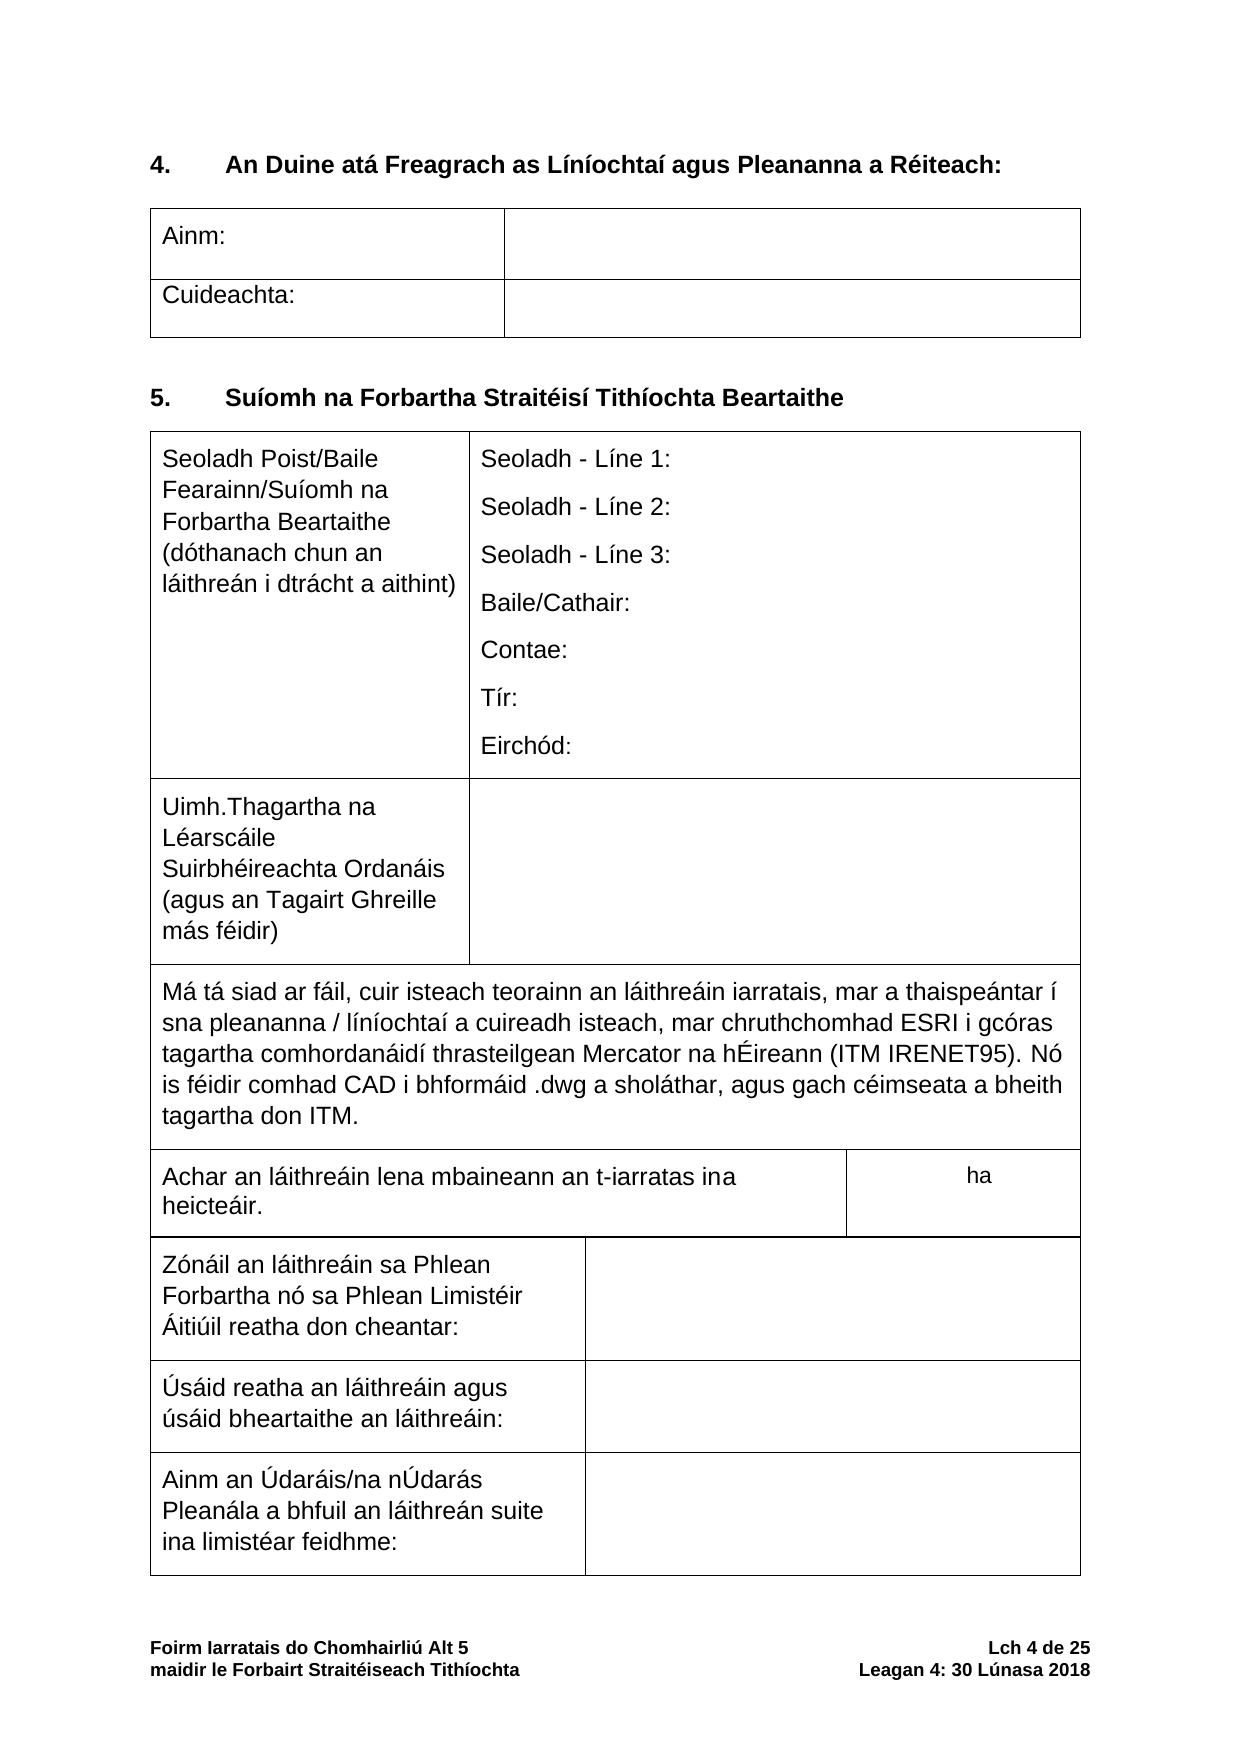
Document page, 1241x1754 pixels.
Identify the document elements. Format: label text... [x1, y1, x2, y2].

table_cell Má tá siad ar fáil, cuir isteach teorainn an láithreáin iarratais, mar a thaispeántar í sna pleananna / líníochtaí a cuireadh isteach, mar chruthchomhad ESRI i gcóras tagartha comhordanáidí thrasteilgean Mercator na hÉireann (ITM IRENET95). Nó is féidir comhad CAD i bhformáid .dwg a sholáthar, agus gach céimseata a bheith tagartha don ITM. [151, 965, 1080, 1149]
table_cell Zónáil an láithreáin sa Phlean Forbartha nó sa Phlean Limistéir Áitiúil reatha don cheantar: [151, 1238, 585, 1359]
table_header [505, 209, 1080, 278]
table_cell Achar an láithreáin lena mbaineann an t-iarratas ina heicteáir. [151, 1150, 846, 1236]
table_header Ainm: [151, 209, 504, 278]
table_cell Úsáid reatha an láithreáin agus úsáid bheartaithe an láithreáin: [151, 1361, 585, 1452]
table_cell Cuideachta: [151, 280, 504, 337]
table_cell [505, 280, 1080, 337]
table_header Seoladh - Líne 1: Seoladh - Líne 2: Seoladh - Líne 3: Baile/Cathair: Contae: Tír: Eirchód: [470, 432, 1080, 778]
text 4. An Duine atá Freagrach as Líníochtaí agus Pleananna a Réiteach: [150, 150, 1090, 179]
table_cell [586, 1453, 1080, 1575]
table_cell Uimh.Thagartha na Léarscáile Suirbhéireachta Ordanáis (agus an Tagairt Ghreille más féidir) [151, 779, 469, 963]
text 5. Suíomh na Forbartha Straitéisí Tithíochta Beartaithe [150, 383, 1090, 412]
table_cell ha [847, 1150, 1080, 1236]
table_cell [586, 1361, 1080, 1452]
table_cell [470, 779, 1080, 963]
table_cell [586, 1238, 1080, 1359]
table_header Seoladh Poist/Baile Fearainn/Suíomh na Forbartha Beartaithe (dóthanach chun an láithreán i dtrácht a aithint) [151, 432, 469, 778]
table_cell Ainm an Údaráis/na nÚdarás Pleanála a bhfuil an láithreán suite ina limistéar feidhme: [151, 1453, 585, 1575]
